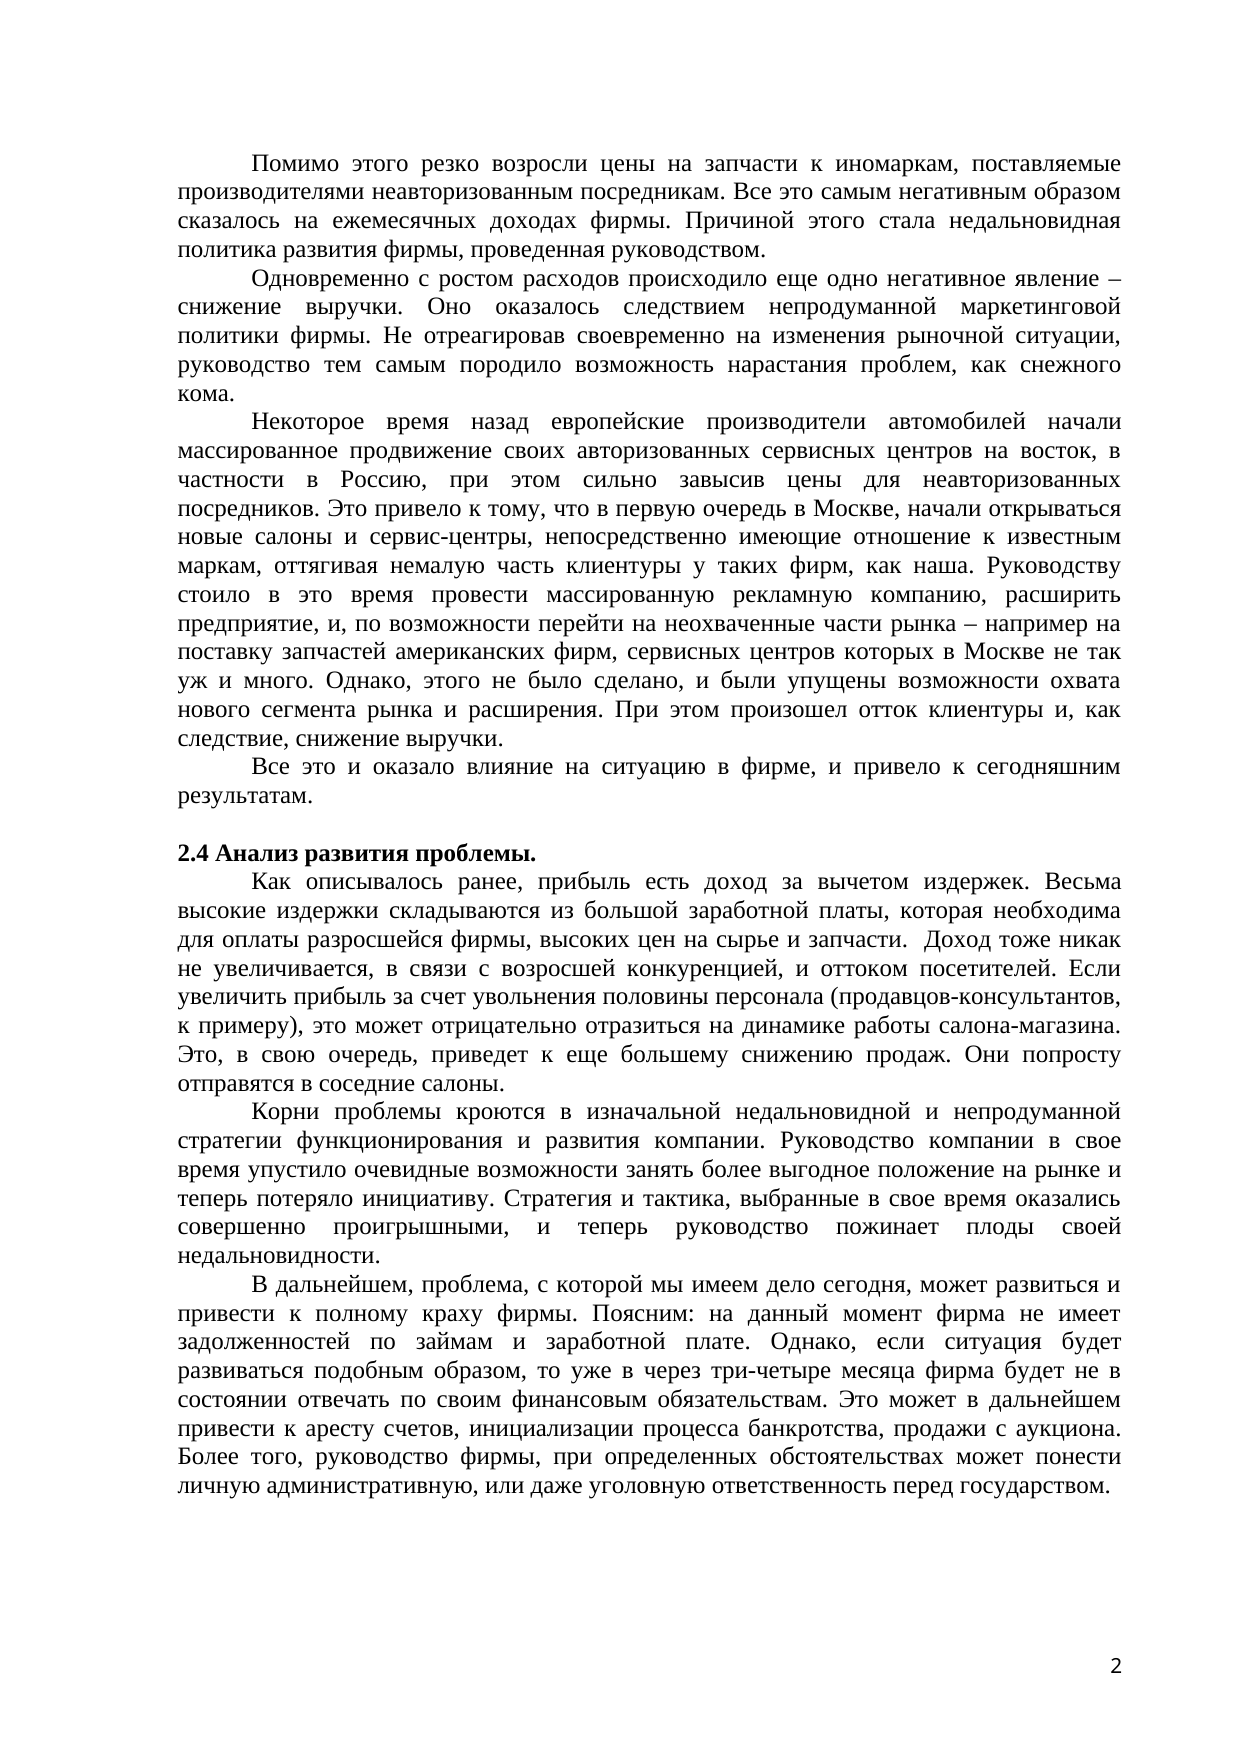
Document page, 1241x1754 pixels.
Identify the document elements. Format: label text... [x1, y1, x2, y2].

text В дальнейшем, проблема, с которой мы имеем дело сегодня, может развиться и привести к полному краху фирмы. Поясним: на данный момент фирма не имеет задолженностей по займам и заработной плате. Однако, если ситуация будет развиваться подобным образом, то уже в через три-четыре месяца фирма будет не в состоянии отвечать по своим финансовым обязательствам. Это может в дальнейшем привести к аресту счетов, инициализации процесса банкротства, продажи с аукциона. Более того, руководство фирмы, при определенных обстоятельствах может понести личную административную, или даже уголовную ответственность перед государством. [177, 1269, 1122, 1499]
text Корни проблемы кроются в изначальной недальновидной и непродуманной стратегии функционирования и развития компании. Руководство компании в свое время упустило очевидные возможности занять более выгодное положение на рынке и теперь потеряло инициативу. Стратегия и тактика, выбранные в свое время оказались совершенно проигрышными, и теперь руководство пожинает плоды своей недальновидности. [177, 1096, 1122, 1269]
text Как описывалось ранее, прибыль есть доход за вычетом издержек. Весьма высокие издержки складываются из большой заработной платы, которая необходима для оплаты разросшейся фирмы, высоких цен на сырье и запчасти. Доход тоже никак не увеличивается, в связи с возросшей конкуренцией, и оттоком посетителей. Если увеличить прибыль за счет увольнения половины персонала (продавцов-консультантов, к примеру), это может отрицательно отразиться на динамике работы салона-магазина. Это, в свою очередь, приведет к еще большему снижению продаж. Они попросту отправятся в соседние салоны. [177, 866, 1122, 1096]
text Некоторое время назад европейские производители автомобилей начали массированное продвижение своих авторизованных сервисных центров на восток, в частности в Россию, при этом сильно завысив цены для неавторизованных посредников. Это привело к тому, что в первую очередь в Москве, начали открываться новые салоны и сервис-центры, непосредственно имеющие отношение к известным маркам, оттягивая немалую часть клиентуры у таких фирм, как наша. Руководству стоило в это время провести массированную рекламную компанию, расширить предприятие, и, по возможности перейти на неохваченные части рынка – например на поставку запчастей американских фирм, сервисных центров которых в Москве не так уж и много. Однако, этого не было сделано, и были упущены возможности охвата нового сегмента рынка и расширения. При этом произошел отток клиентуры и, как следствие, снижение выручки. [177, 406, 1122, 751]
text Одновременно с ростом расходов происходило еще одно негативное явление – снижение выручки. Оно оказалось следствием непродуманной маркетинговой политики фирмы. Не отреагировав своевременно на изменения рыночной ситуации, руководство тем самым породило возможность нарастания проблем, как снежного кома. [177, 263, 1122, 406]
text Все это и оказало влияние на ситуацию в фирме, и привело к сегодняшним результатам. [177, 751, 1122, 809]
text Помимо этого резко возросли цены на запчасти к иномаркам, поставляемые производителями неавторизованным посредникам. Все это самым негативным образом сказалось на ежемесячных доходах фирмы. Причиной этого стала недальновидная политика развития фирмы, проведенная руководством. [177, 148, 1122, 263]
subtitle 2.4 Анализ развития проблемы. [177, 838, 1122, 866]
